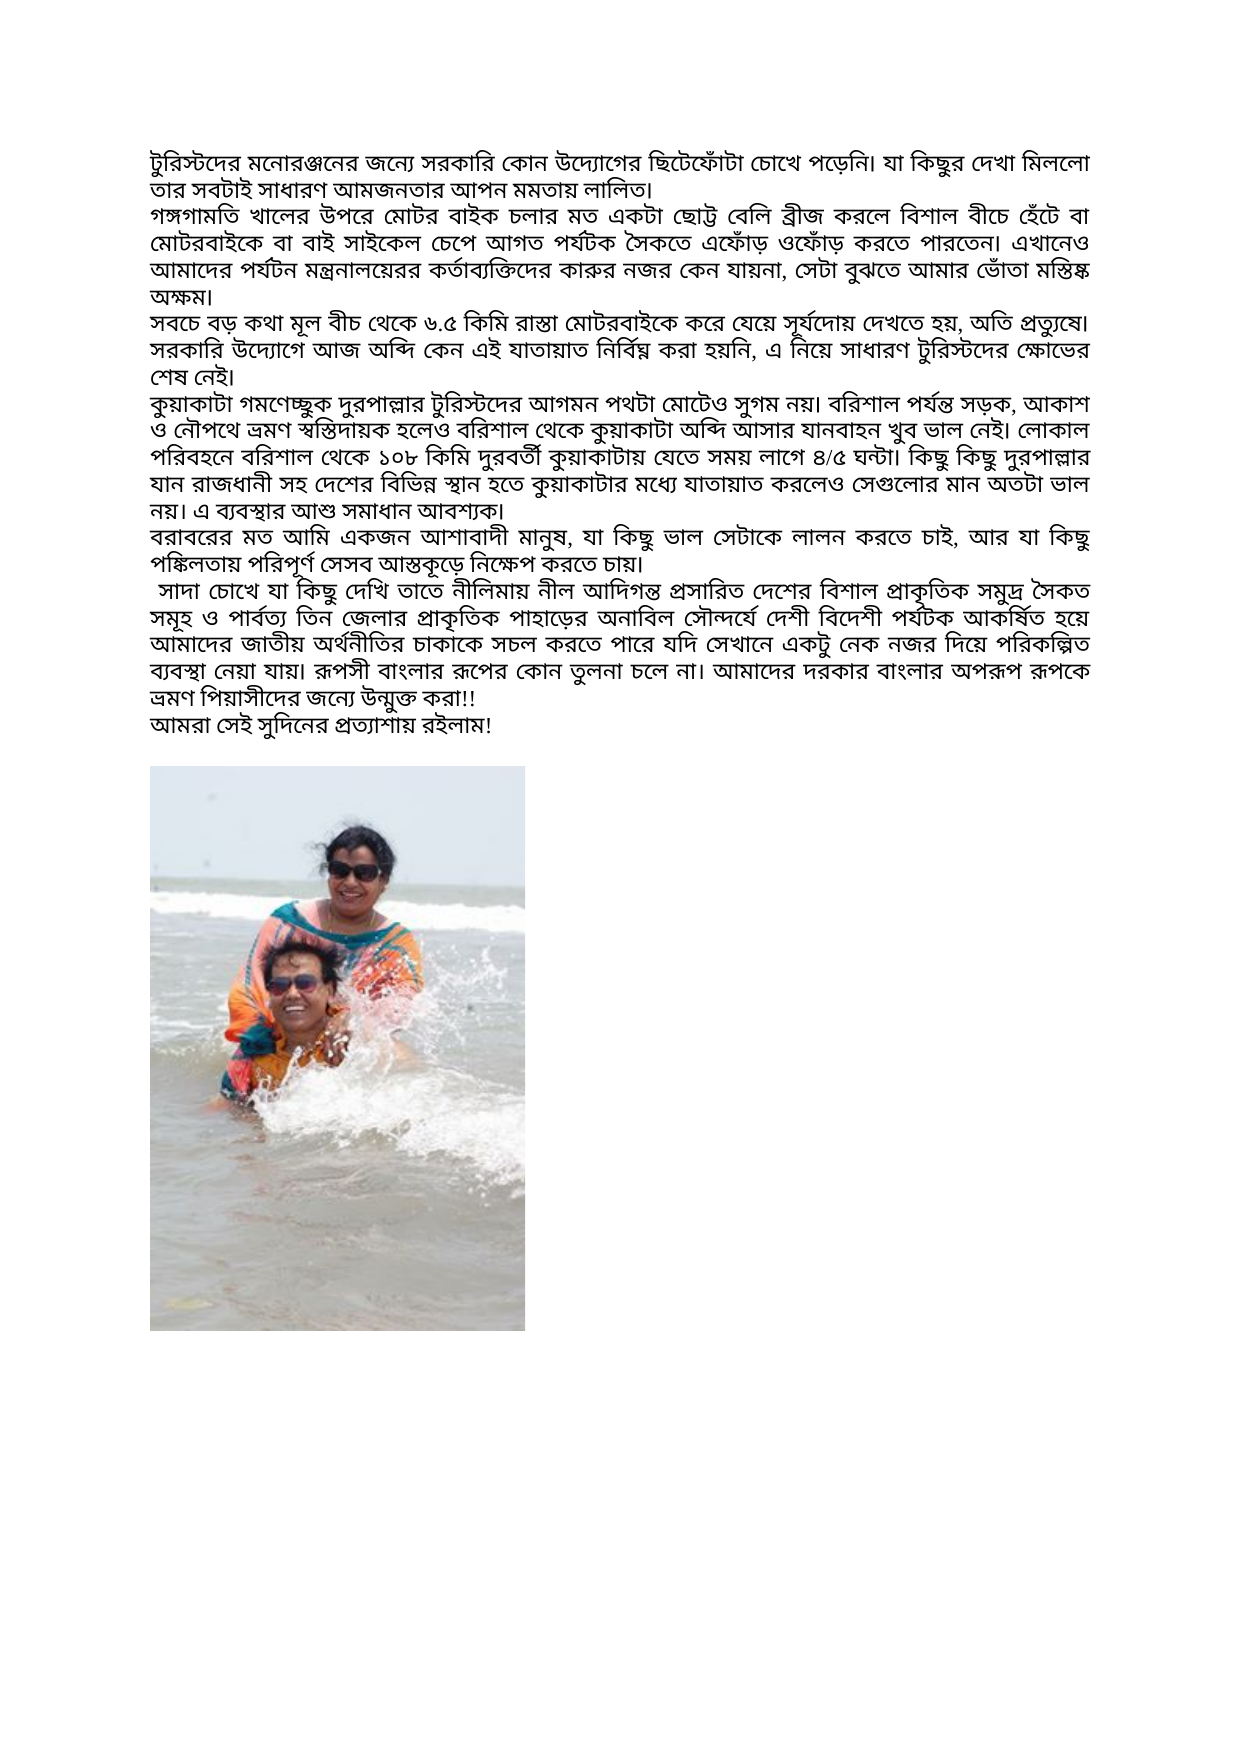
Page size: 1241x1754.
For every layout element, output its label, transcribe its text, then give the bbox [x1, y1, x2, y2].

text আমরা সেই সুদিনের প্রত্যাশায় রইলাম! [150, 712, 278, 738]
text বরাবরের মত আমি একজন আশাবাদী মানুষ, যা কিছু ভাল সেটাকে লালন করতে চাই, আর যা কিছু পঙ্কিলতায় পরিপূর্ণ সেসব আস্তকূড়ে নিক্ষেপ করতে চায়। [150, 524, 1090, 578]
text কুয়াকাটা গমণেচ্ছুক দুরপাল্লার টুরিস্টদের আগমন পথটা মোটেও সুগম নয়। বরিশাল পর্যন্ত সড়ক, আকাশ ও নৌপথে ভ্রমণ স্বস্তিদায়ক হলেও বরিশাল থেকে কুয়াকাটা অব্দি আসার যানবাহন খুব ভাল নেই। লোকাল পরিবহনে বরিশাল থেকে ১০৮ কিমি দুরবর্তী কুয়াকাটায় যেতে সময় লাগে ৪/৫ ঘন্টা। কিছু কিছু দুরপাল্লার যান রাজধানী সহ দেশের বিভিন্ন স্থান হতে কুয়াকাটার মধ্যে যাতায়াত করলেও সেগুলোর মান অতটা ভাল নয়। এ ব্যবস্থার আশু সমাধান আবশ্যক। [150, 391, 1090, 524]
text আমরা সেই সুদিনের প্রত্যাশায় রইলাম! [270, 712, 1090, 738]
text গঙ্গগামতি খালের উপরে মোটর বাইক চলার মত একটা ছোট্ট বেলি ব্রীজ করলে বিশাল বীচে হেঁটে বা মোটরবাইকে বা বাই সাইকেল চেপে আগত পর্যটক সৈকতে এফোঁড় ওফোঁড় করতে পারতেন। এখানেও আমাদের পর্যটন মন্ত্রনালয়েরর কর্তাব্যক্তিদের কারুর নজর কেন যায়না, সেটা বুঝতে আমার ভোঁতা মস্তিষ্ক অক্ষম। [150, 203, 1090, 310]
text সবচে বড় কথা মূল বীচ থেকে ৬.৫ কিমি রাস্তা মোটরবাইকে করে যেয়ে সূর্যদোয় দেখতে হয়, অতি প্রত্যুষে। সরকারি উদ্যোগে আজ অব্দি কেন এই যাতায়াত নির্বিঘ্ন করা হয়নি, এ নিয়ে সাধারণ টুরিস্টদের ক্ষোভের শেষ নেই। [150, 310, 1090, 391]
picture [150, 766, 525, 1331]
text সাদা চোখে যা কিছু দেখি তাতে নীলিমায় নীল আদিগন্ত প্রসারিত দেশের বিশাল প্রাকৃতিক সমুদ্র সৈকত সমূহ ও পার্বত্য তিন জেলার প্রাকৃতিক পাহাড়ের অনাবিল সৌন্দর্যে দেশী বিদেশী পর্যটক আকর্ষিত হয়ে আমাদের জাতীয় অর্থনীতির চাকাকে সচল করতে পারে যদি সেখানে একটু নেক নজর দিয়ে পরিকল্পিত ব্যবস্থা নেয়া যায়। রূপসী বাংলার রূপের কোন তুলনা চলে না। আমাদের দরকার বাংলার অপরূপ রূপকে ভ্রমণ পিয়াসীদের জন্যে উন্মুক্ত করা!! [150, 578, 1090, 712]
text টুরিস্টদের মনোরঞ্জনের জন্যে সরকারি কোন উদ্যোগের ছিটেফোঁটা চোখে পড়েনি। যা কিছুর দেখা মিললো তার সবটাই সাধারণ আমজনতার আপন মমতায় লালিত। [150, 150, 1090, 203]
